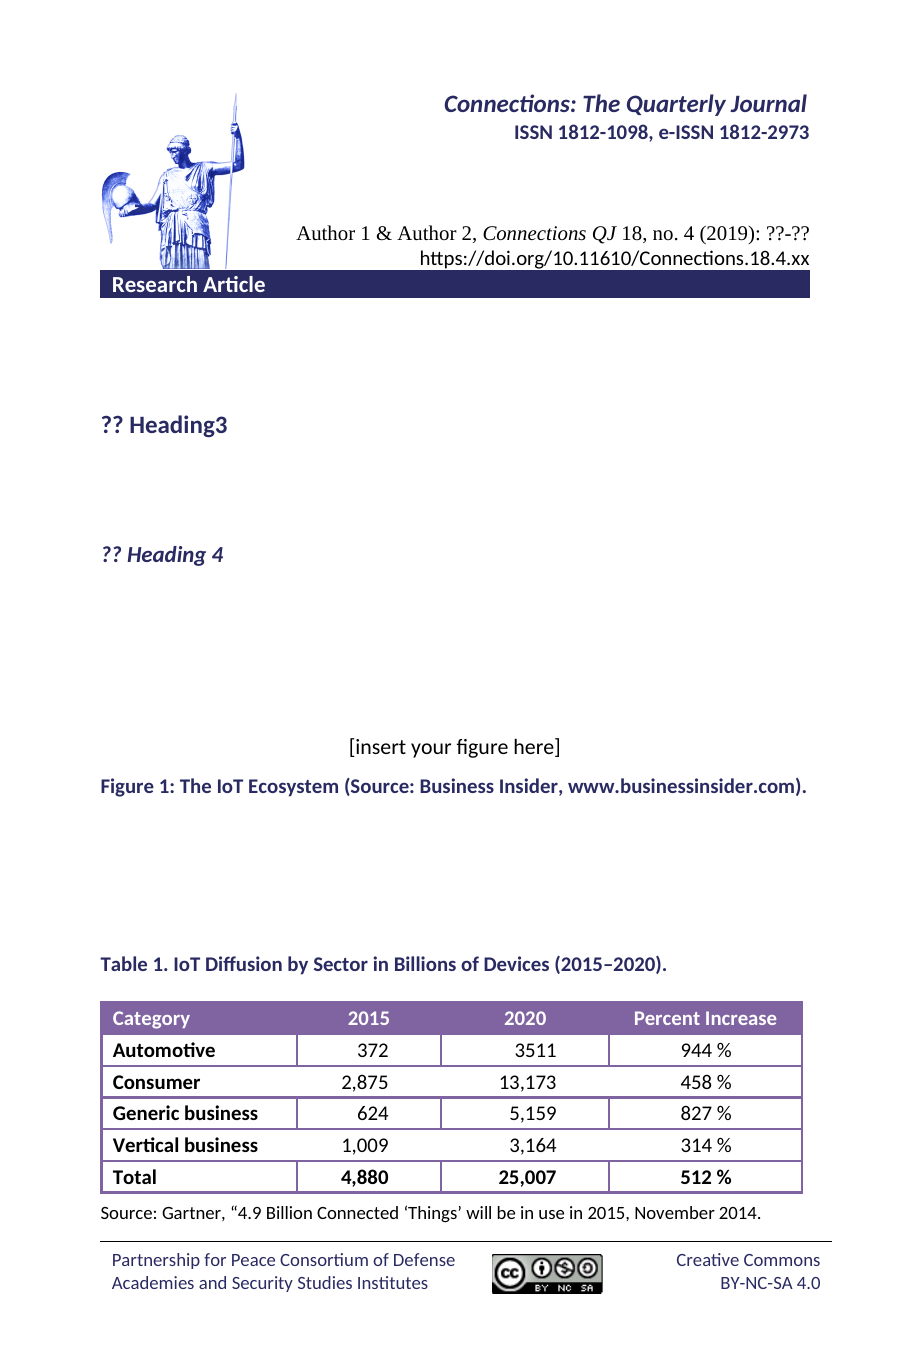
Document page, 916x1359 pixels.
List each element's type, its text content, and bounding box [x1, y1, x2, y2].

table_cell Total [103, 1162, 296, 1191]
table_cell 3511 [442, 1035, 608, 1065]
table_cell 13,173 [441, 1067, 609, 1096]
table_header Percent Increase [609, 1004, 801, 1033]
text Figure 1: The IoT Ecosystem (Source: Business Insider, www.businessinsider.com). [100, 772, 809, 799]
table_cell 827 % [610, 1099, 801, 1128]
table_header Category [103, 1004, 297, 1033]
table_cell 512 % [610, 1162, 801, 1191]
table_cell 944 % [610, 1035, 801, 1065]
text [insert your figure here] [100, 735, 809, 760]
table_cell 25,007 [442, 1162, 608, 1191]
table_cell Consumer [103, 1067, 297, 1096]
table_cell 5,159 [442, 1099, 608, 1128]
table_cell Automotive [103, 1035, 296, 1065]
table_cell 2,875 [297, 1067, 441, 1096]
table_cell Generic business [103, 1099, 296, 1128]
text Table 1. IoT Diffusion by Sector in Billions of Devices (2015–2020). [100, 949, 809, 976]
table_cell 3,164 [441, 1130, 609, 1160]
picture [100, 90, 248, 269]
table_cell 458 % [609, 1067, 801, 1096]
subtitle ?? Heading3 [100, 409, 809, 440]
picture [492, 1254, 603, 1294]
table_cell 314 % [609, 1130, 801, 1160]
table_cell 624 [298, 1099, 440, 1128]
table_cell 4,880 [298, 1162, 440, 1191]
table_cell 1,009 [297, 1130, 441, 1160]
table_cell Vertical business [103, 1130, 297, 1160]
table_header 2020 [441, 1004, 609, 1033]
text Source: Gartner, “4.9 Billion Connected ‘Things’ will be in use in 2015, November 2014. [100, 1200, 809, 1225]
table_cell 372 [298, 1035, 440, 1065]
table_header 2015 [297, 1004, 441, 1033]
subtitle ?? Heading 4 [100, 540, 809, 568]
